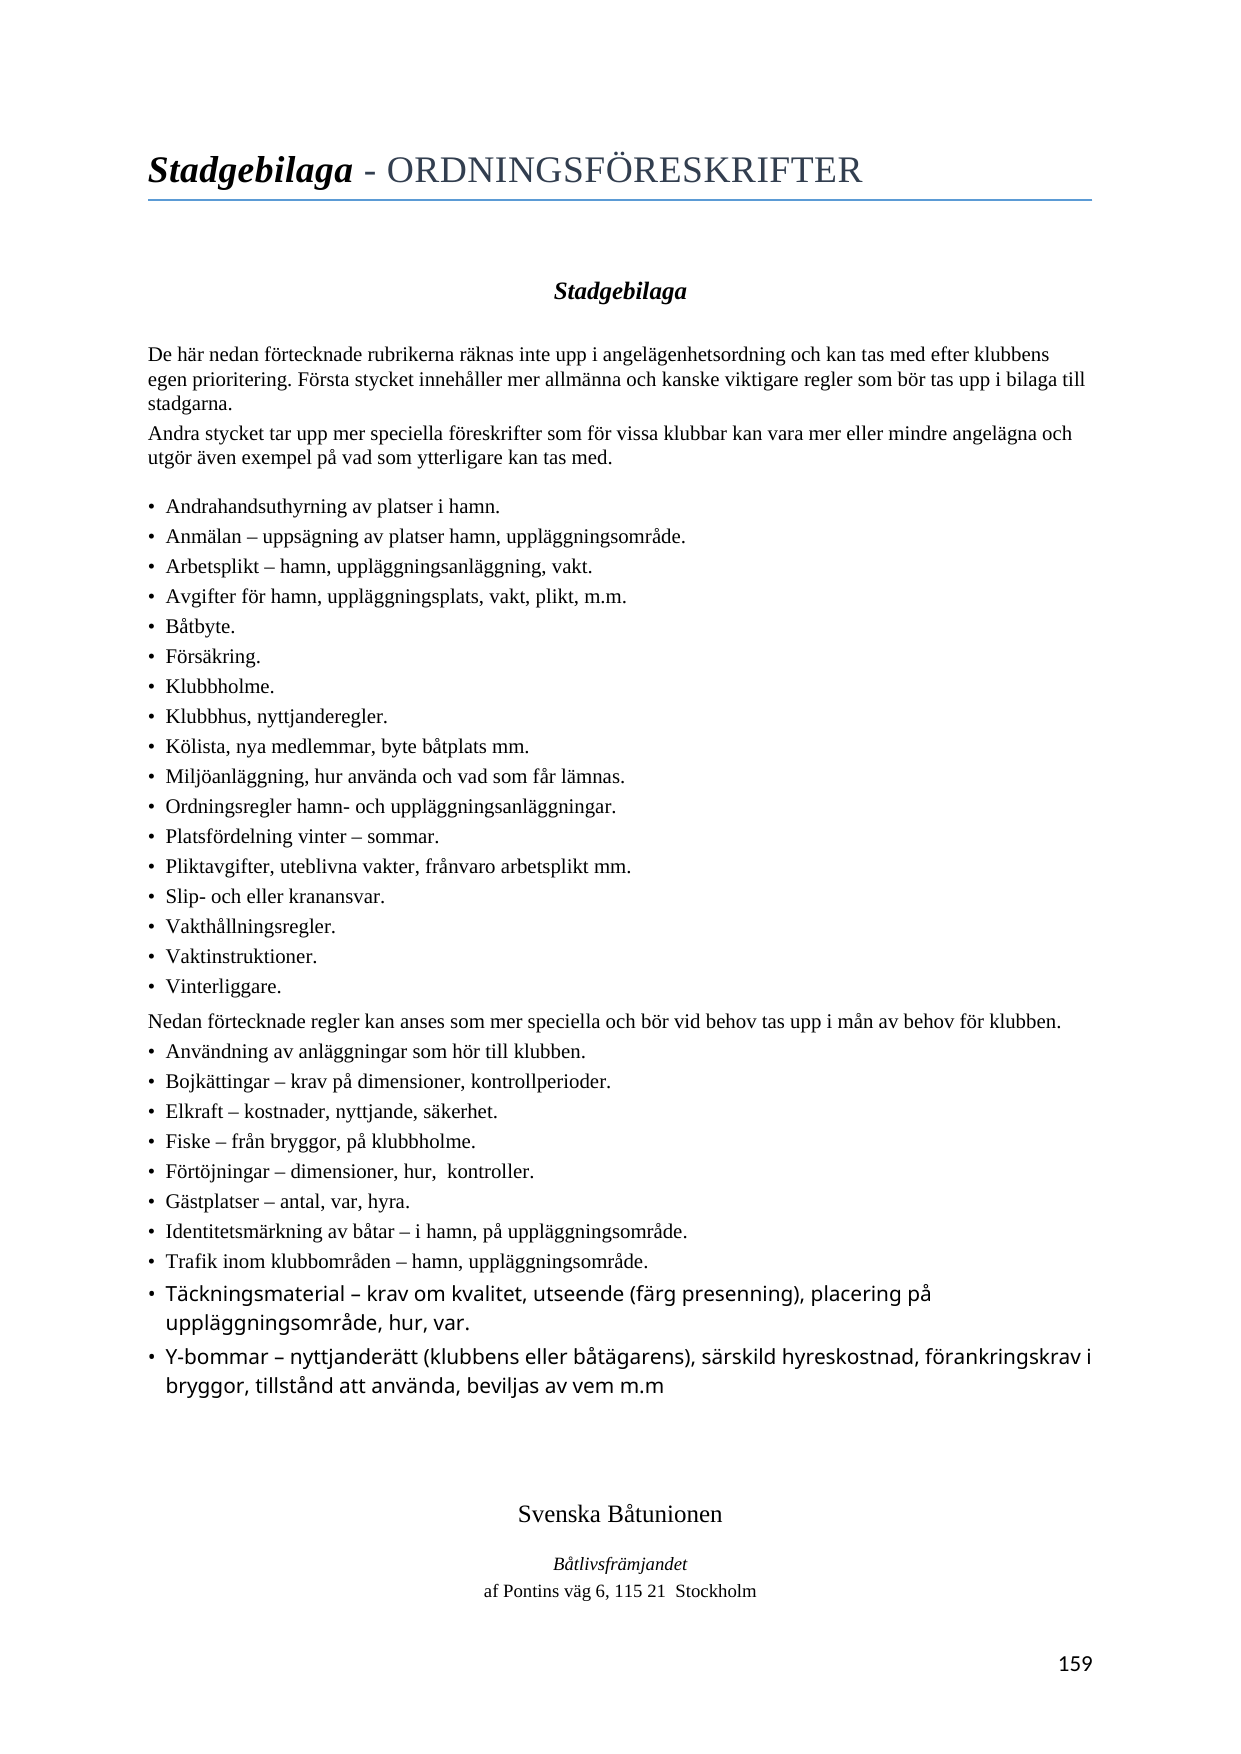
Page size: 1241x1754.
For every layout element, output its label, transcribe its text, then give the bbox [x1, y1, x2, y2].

text • Pliktavgifter, uteblivna vakter, frånvaro arbetsplikt mm. [148, 854, 1093, 878]
text Andra stycket tar upp mer speciella föreskrifter som för vissa klubbar kan vara mer eller mindre angelägna och utgör även exempel på vad som ytterligare kan tas med. [148, 421, 1093, 469]
text • Klubbhus, nyttjanderegler. [148, 704, 1093, 728]
text • Y-bommar – nyttjanderätt (klubbens eller båtägarens), särskild hyreskostnad, förankringskrav i bryggor, tillstånd att använda, beviljas av vem m.m [148, 1342, 1093, 1399]
text • Användning av anläggningar som hör till klubben. [148, 1039, 1093, 1063]
text • Vinterliggare. [148, 974, 1093, 998]
text • Vakthållningsregler. [148, 914, 1093, 938]
text • Identitetsmärkning av båtar – i hamn, på uppläggningsområde. [148, 1219, 1093, 1243]
title Stadgebilaga - ORDNINGSFÖRESKRIFTER [148, 148, 1092, 199]
text • Platsfördelning vinter – sommar. [148, 824, 1093, 848]
text • Kölista, nya medlemmar, byte båtplats mm. [148, 734, 1093, 758]
text • Vaktinstruktioner. [148, 944, 1093, 968]
text • Andrahandsuthyrning av platser i hamn. [148, 494, 1093, 518]
text af Pontins väg 6, 115 21 Stockholm [148, 1580, 1093, 1602]
text • Gästplatser – antal, var, hyra. [148, 1189, 1093, 1213]
text • Försäkring. [148, 644, 1093, 668]
text • Elkraft – kostnader, nyttjande, säkerhet. [148, 1099, 1093, 1123]
text Svenska Båtunionen [148, 1499, 1093, 1528]
text • Förtöjningar – dimensioner, hur, kontroller. [148, 1159, 1093, 1183]
text Stadgebilaga [148, 276, 1093, 305]
text • Miljöanläggning, hur använda och vad som får lämnas. [148, 764, 1093, 788]
text • Fiske – från bryggor, på klubbholme. [148, 1129, 1093, 1153]
text • Täckningsmaterial – krav om kvalitet, utseende (färg presenning), placering på uppläggningsområde, hur, var. [148, 1279, 1093, 1336]
text • Båtbyte. [148, 614, 1093, 638]
text De här nedan förtecknade rubrikerna räknas inte upp i angelägenhetsordning och kan tas med efter klubbens egen prioritering. Första stycket innehåller mer allmänna och kanske viktigare regler som bör tas upp i bilaga till stadgarna. [148, 342, 1093, 414]
text • Bojkättingar – krav på dimensioner, kontrollperioder. [148, 1069, 1093, 1093]
text • Klubbholme. [148, 674, 1093, 698]
text Båtlivsfrämjandet [148, 1553, 1093, 1574]
text • Avgifter för hamn, uppläggningsplats, vakt, plikt, m.m. [148, 584, 1093, 608]
text Nedan förtecknade regler kan anses som mer speciella och bör vid behov tas upp i mån av behov för klubben. [148, 1009, 1093, 1033]
text • Ordningsregler hamn- och uppläggningsanläggningar. [148, 794, 1093, 818]
text • Trafik inom klubbområden – hamn, uppläggningsområde. [148, 1249, 1093, 1273]
text • Arbetsplikt – hamn, uppläggningsanläggning, vakt. [148, 554, 1093, 578]
text • Slip- och eller kranansvar. [148, 884, 1093, 908]
text • Anmälan – uppsägning av platser hamn, uppläggningsområde. [148, 524, 1093, 548]
